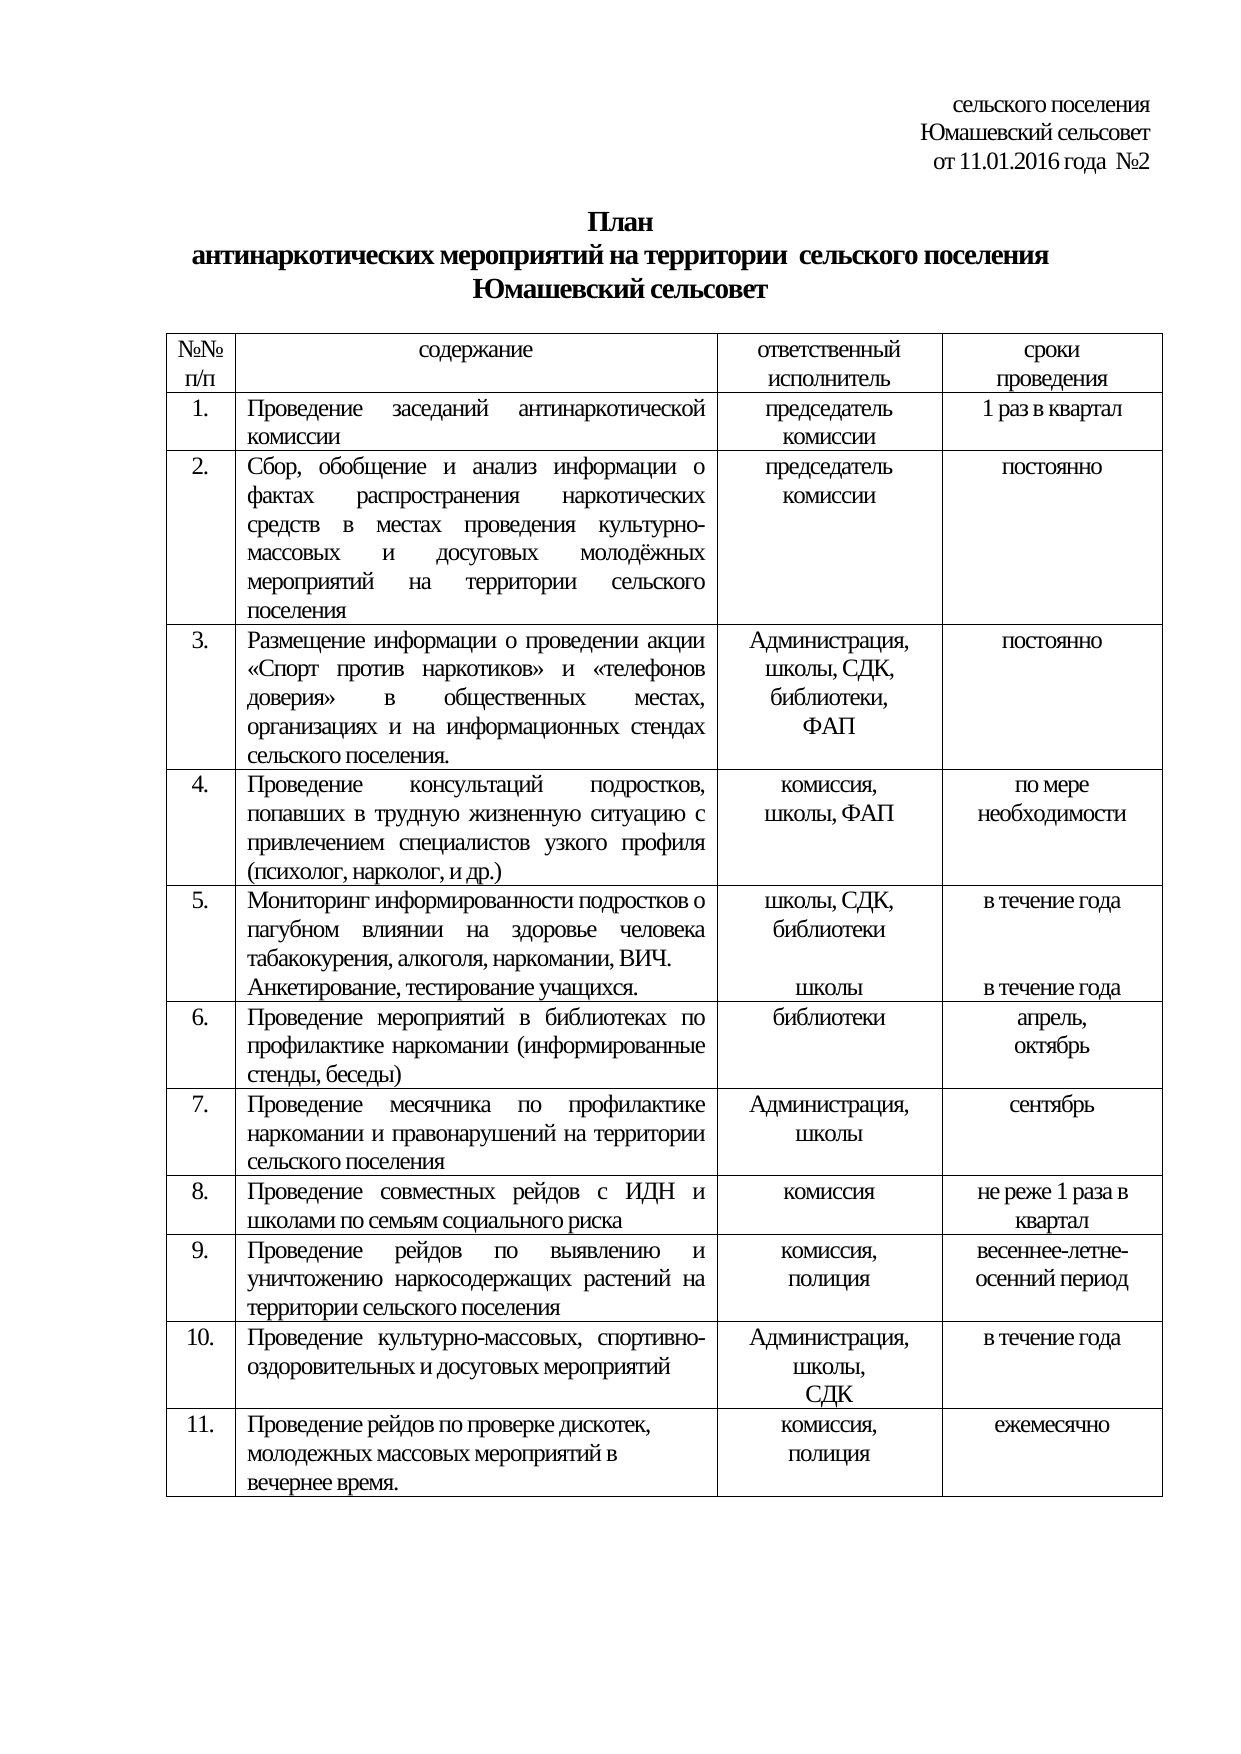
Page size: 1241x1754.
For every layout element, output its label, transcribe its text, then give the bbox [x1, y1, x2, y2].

table_cell комиссия, полиция [718, 1235, 942, 1321]
table_cell Проведение рейдов по проверке дискотек, молодежных массовых мероприятий в вечернее время. [236, 1409, 717, 1496]
table_cell школы, СДК, библиотеки школы [718, 886, 942, 1001]
table_cell постоянно [943, 451, 1162, 624]
table_cell комиссия [718, 1176, 942, 1234]
table_cell 7. [167, 1089, 235, 1175]
table_cell Проведение мероприятий в библиотеках по профилактике наркомании (информированные стенды, беседы) [236, 1002, 717, 1088]
table_cell постоянно [943, 625, 1162, 768]
table_cell 4. [167, 770, 235, 884]
table_cell 2. [167, 451, 235, 624]
table_cell не реже 1 раза в квартал [943, 1176, 1162, 1234]
table_cell 8. [167, 1176, 235, 1234]
table_cell в течение года в течение года [943, 886, 1162, 1001]
table_cell Проведение консультаций подростков, попавших в трудную жизненную ситуацию с привлечением специалистов узкого профиля (психолог, нарколог, и др.) [236, 770, 717, 884]
text антинаркотических мероприятий на территории сельского поселения [90, 237, 1152, 271]
table_cell Размещение информации о проведении акции «Спорт против наркотиков» и «телефонов доверия» в общественных местах, организациях и на информационных стендах сельского поселения. [236, 625, 717, 768]
table_cell Проведение совместных рейдов с ИДН и школами по семьям социального риска [236, 1176, 717, 1234]
text Юмашевский сельсовет [90, 117, 1152, 146]
table_cell 6. [167, 1002, 235, 1088]
text Юмашевский сельсовет [90, 271, 1152, 304]
text сельского поселения [90, 89, 1152, 117]
table_header ответственный исполнитель [718, 334, 942, 392]
table_header сроки проведения [943, 334, 1162, 392]
table_cell Проведение рейдов по выявлению и уничтожению наркосодержащих растений на территории сельского поселения [236, 1235, 717, 1321]
table_header содержание [236, 334, 717, 392]
table_cell по мере необходимости [943, 770, 1162, 884]
table_cell Проведение месячника по профилактике наркомании и правонарушений на территории сельского поселения [236, 1089, 717, 1175]
table_cell председатель комиссии [718, 451, 942, 624]
table_cell 3. [167, 625, 235, 768]
table_cell 1 раз в квартал [943, 393, 1162, 450]
table_cell ежемесячно [943, 1409, 1162, 1496]
table_cell 10. [167, 1322, 235, 1408]
table_cell Администрация, школы, СДК [718, 1322, 942, 1408]
table_cell апрель, октябрь [943, 1002, 1162, 1088]
table_cell комиссия, полиция [718, 1409, 942, 1496]
table_cell Мониторинг информированности подростков о пагубном влиянии на здоровье человека табакокурения, алкоголя, наркомании, ВИЧ. Анкетирование, тестирование учащихся. [236, 886, 717, 1001]
text План [90, 204, 1152, 237]
table_cell сентябрь [943, 1089, 1162, 1175]
table_cell Проведение заседаний антинаркотической комиссии [236, 393, 717, 450]
table_cell 11. [167, 1409, 235, 1496]
table_cell библиотеки [718, 1002, 942, 1088]
table_cell комиссия, школы, ФАП [718, 770, 942, 884]
table_cell 1. [167, 393, 235, 450]
table_cell в течение года [943, 1322, 1162, 1408]
table_cell 5. [167, 886, 235, 1001]
table_cell Сбор, обобщение и анализ информации о фактах распространения наркотических средств в местах проведения культурно-массовых и досуговых молодёжных мероприятий на территории сельского поселения [236, 451, 717, 624]
text от 11.01.2016 года №2 [90, 146, 1152, 175]
table_cell весеннее-летне-осенний период [943, 1235, 1162, 1321]
table_header №№ п/п [167, 334, 235, 392]
table_cell Проведение культурно-массовых, спортивно-оздоровительных и досуговых мероприятий [236, 1322, 717, 1408]
table_cell Администрация, школы [718, 1089, 942, 1175]
table_cell председатель комиссии [718, 393, 942, 450]
table_cell Администрация, школы, СДК, библиотеки, ФАП [718, 625, 942, 768]
table_cell 9. [167, 1235, 235, 1321]
